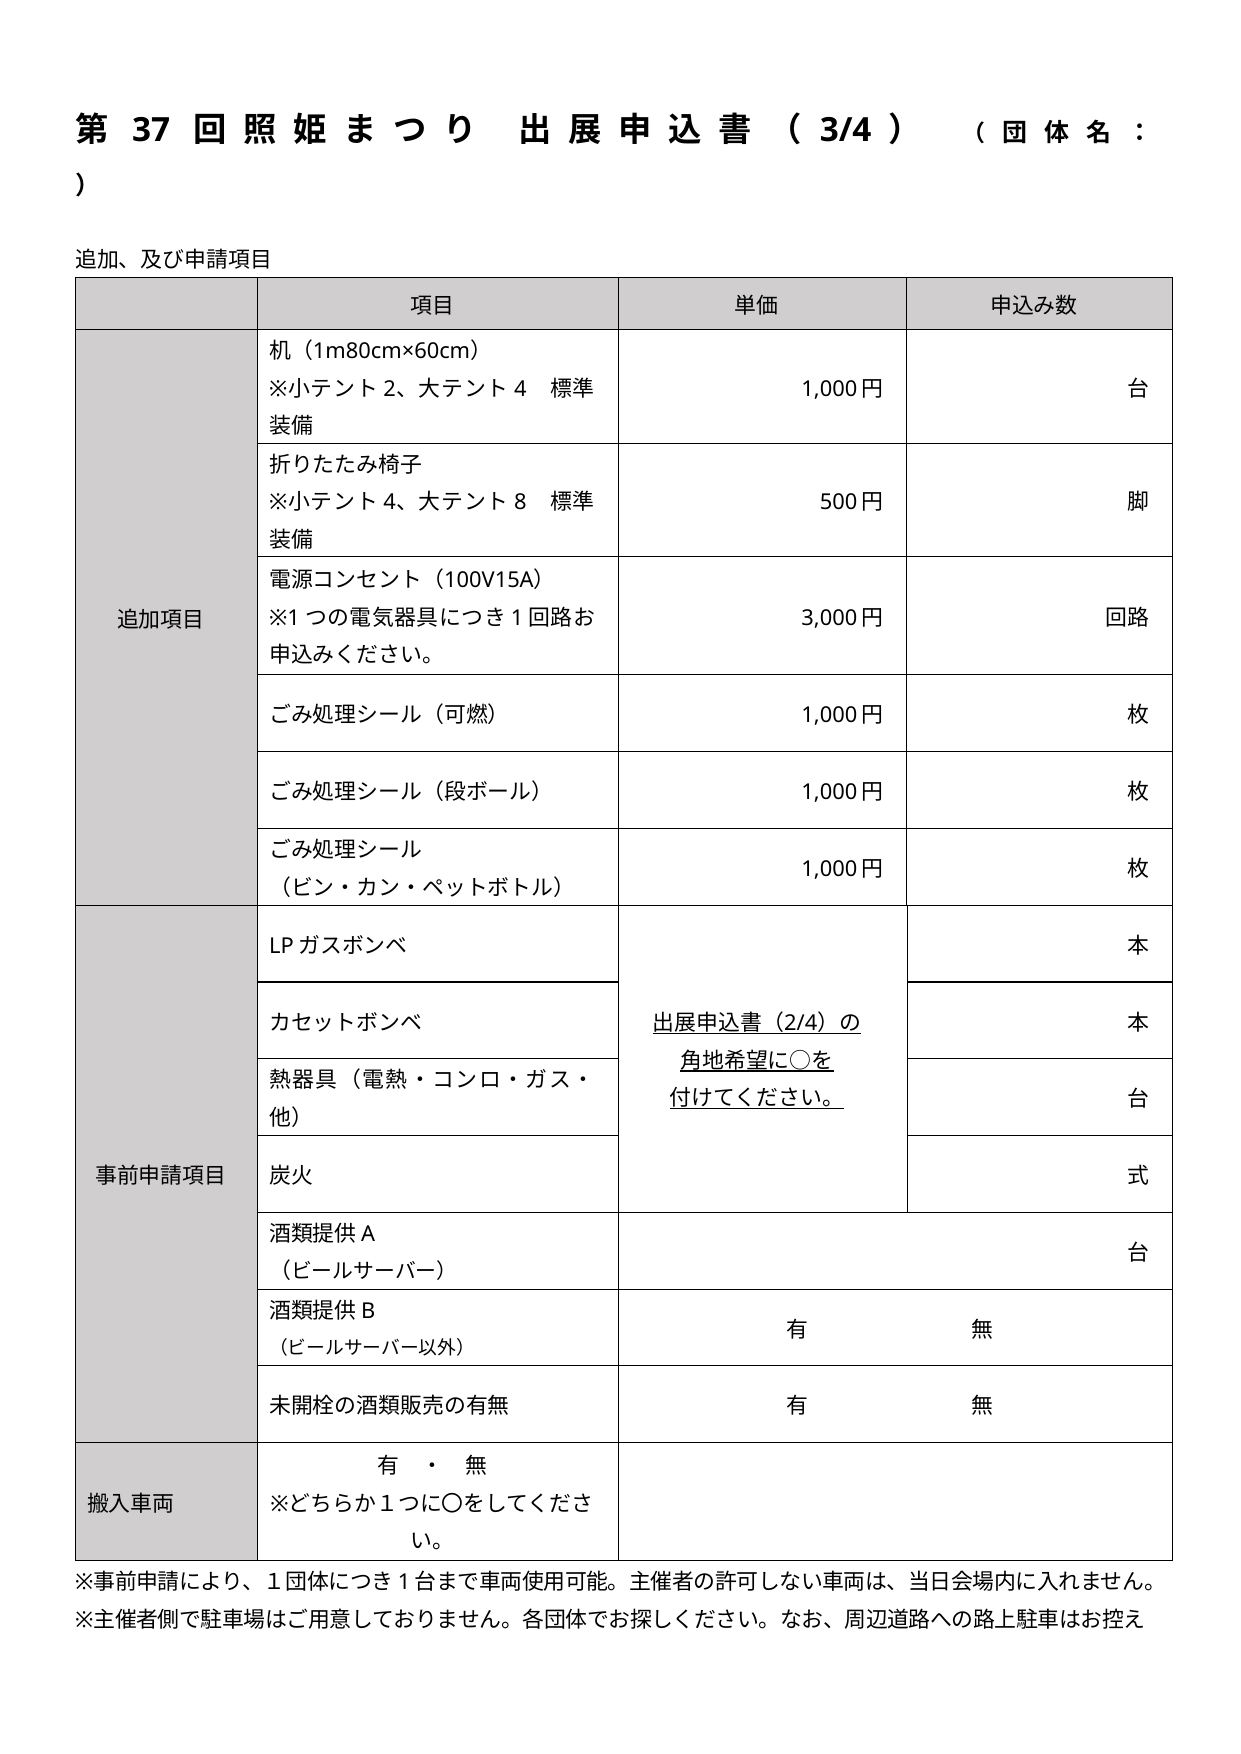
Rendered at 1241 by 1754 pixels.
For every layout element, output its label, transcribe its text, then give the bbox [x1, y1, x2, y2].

table_cell 台 [619, 1213, 1172, 1288]
table_cell 3,000円 [619, 557, 906, 674]
table_header [76, 278, 257, 329]
table_cell 酒類提供B （ビールサーバー以外） [258, 1290, 618, 1365]
text 追加、及び申請項目 [75, 239, 1153, 277]
table_cell ごみ処理シール（段ボール） [258, 752, 618, 828]
table_cell 1,000円 [619, 752, 906, 828]
table_cell 事前申請項目 [76, 906, 257, 1442]
table_cell 有 ・ 無 ※どちらか１つに〇をしてください。 [258, 1443, 618, 1560]
table_cell 搬入車両 [76, 1443, 257, 1560]
table_cell 1,000円 [619, 330, 906, 443]
table_cell 机（1m80cm×60cm） ※小テント2、大テント4 標準装備 [258, 330, 618, 443]
table_cell 酒類提供A （ビールサーバー） [258, 1213, 618, 1288]
table_cell カセットボンベ [258, 983, 618, 1058]
table_cell 台 [907, 330, 1172, 443]
table_cell LPガスボンベ [258, 906, 618, 981]
table_cell 有 無 [619, 1366, 1172, 1442]
table_cell 有 無 [619, 1290, 1172, 1365]
table_cell 脚 [907, 444, 1172, 556]
table_header 単価 [619, 278, 906, 329]
table_cell 電源コンセント（100V15A） ※1つの電気器具につき1回路お申込みください。 [258, 557, 618, 674]
table_cell 追加項目 [76, 330, 257, 905]
table_cell 本 [908, 906, 1172, 981]
table_cell 1,000円 [619, 829, 906, 905]
table_cell 炭火 [258, 1136, 618, 1212]
table_cell 折りたたみ椅子 ※小テント4、大テント8 標準装備 [258, 444, 618, 556]
table_cell 枚 [907, 675, 1172, 751]
table_cell ごみ処理シール（可燃） [258, 675, 618, 751]
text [75, 1599, 1165, 1636]
table_cell 未開栓の酒類販売の有無 [258, 1366, 618, 1442]
text ※事前申請により、１団体につき1台まで車両使用可能。主催者の許可しない車両は、当日会場内に入れません。 [75, 1561, 1165, 1599]
table_cell 式 [908, 1136, 1172, 1212]
table_cell 出展申込書（2/4）の 角地希望に○を 付けてください。 [619, 906, 907, 1212]
table_cell 回路 [907, 557, 1172, 674]
table_cell [619, 1443, 1172, 1560]
table_cell ごみ処理シール （ビン・カン・ペットボトル） [258, 829, 618, 905]
table_header 申込み数 [907, 278, 1172, 329]
table_cell 熱器具（電熱・コンロ・ガス・他） [258, 1059, 618, 1135]
table_header 項目 [258, 278, 618, 329]
table_cell 1,000円 [619, 675, 906, 751]
table_cell 枚 [907, 829, 1172, 905]
table_cell 500円 [619, 444, 906, 556]
table_cell 本 [908, 983, 1172, 1058]
table_cell 枚 [907, 752, 1172, 828]
table_cell 台 [908, 1059, 1172, 1135]
text 第37回照姫まつり 出展申込書（3/4） （団体名： ） [75, 89, 1153, 202]
